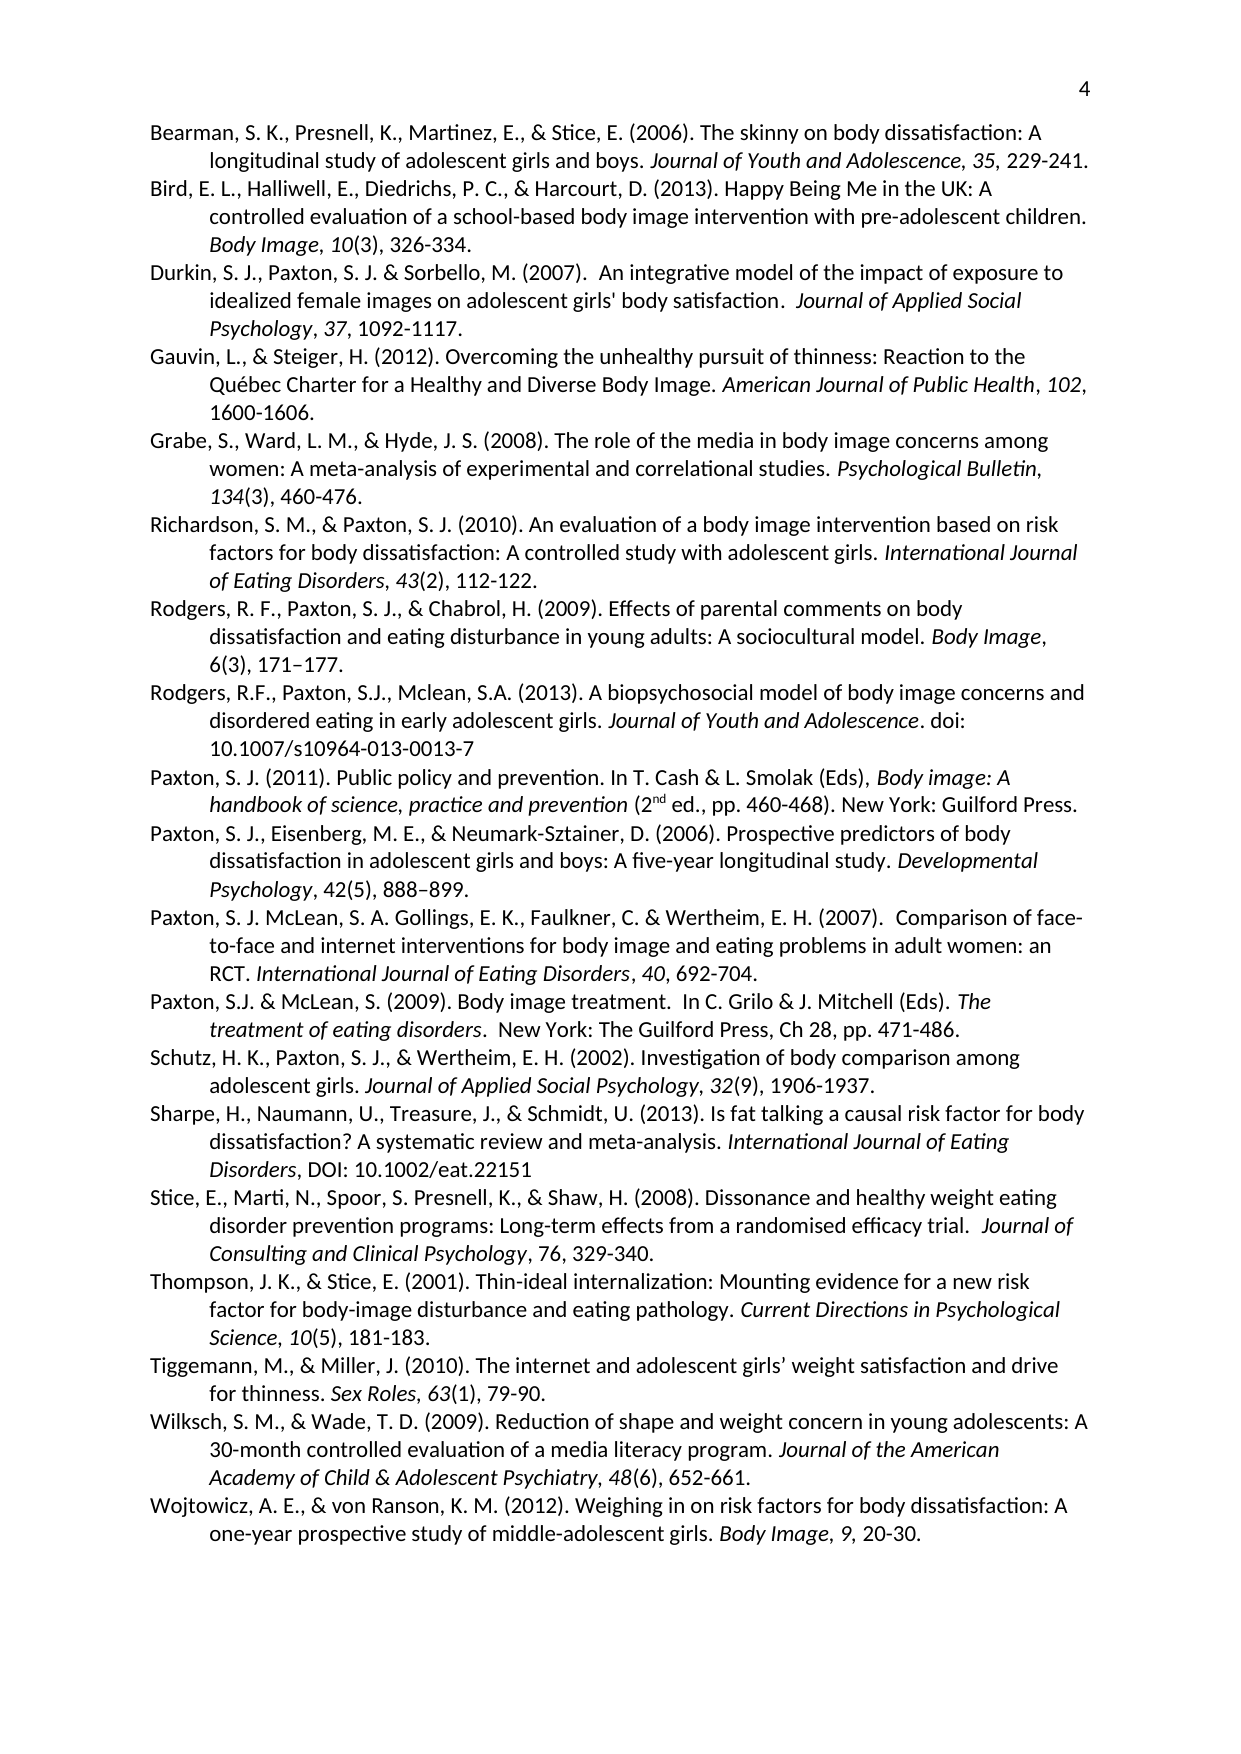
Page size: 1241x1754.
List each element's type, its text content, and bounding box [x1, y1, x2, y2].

text Wilksch, S. M., & Wade, T. D. (2009). Reduction of shape and weight concern in young adolescents: A 30-month controlled evaluation of a media literacy program. Journal of the American Academy of Child & Adolescent Psychiatry, 48(6), 652-661. [150, 1407, 1090, 1491]
text Schutz, H. K., Paxton, S. J., & Wertheim, E. H. (2002). Investigation of body comparison among adolescent girls. Journal of Applied Social Psychology, 32(9), 1906-1937. [150, 1043, 1090, 1099]
text Grabe, S., Ward, L. M., & Hyde, J. S. (2008). The role of the media in body image concerns among women: A meta-analysis of experimental and correlational studies. Psychological Bulletin, 134(3), 460-476. [150, 426, 1090, 510]
text Thompson, J. K., & Stice, E. (2001). Thin-ideal internalization: Mounting evidence for a new risk factor for body-image disturbance and eating pathology. Current Directions in Psychological Science, 10(5), 181-183. [150, 1267, 1090, 1351]
text Sharpe, H., Naumann, U., Treasure, J., & Schmidt, U. (2013). Is fat talking a causal risk factor for body dissatisfaction? A systematic review and meta-analysis. International Journal of Eating Disorders, DOI: 10.1002/eat.22151 [150, 1099, 1090, 1183]
text Durkin, S. J., Paxton, S. J. & Sorbello, M. (2007). An integrative model of the impact of exposure to idealized female images on adolescent girls' body satisfaction. Journal of Applied Social Psychology, 37, 1092-1117. [150, 258, 1090, 342]
text Gauvin, L., & Steiger, H. (2012). Overcoming the unhealthy pursuit of thinness: Reaction to the Québec Charter for a Healthy and Diverse Body Image. American Journal of Public Health, 102, 1600-1606. [150, 342, 1090, 426]
text Bearman, S. K., Presnell, K., Martinez, E., & Stice, E. (2006). The skinny on body dissatisfaction: A longitudinal study of adolescent girls and boys. Journal of Youth and Adolescence, 35, 229-241. [150, 118, 1090, 174]
text Stice, E., Marti, N., Spoor, S. Presnell, K., & Shaw, H. (2008). Dissonance and healthy weight eating disorder prevention programs: Long-term effects from a randomised efficacy trial. Journal of Consulting and Clinical Psychology, 76, 329-340. [150, 1183, 1090, 1267]
text Rodgers, R. F., Paxton, S. J., & Chabrol, H. (2009). Effects of parental comments on body dissatisfaction and eating disturbance in young adults: A sociocultural model. Body Image, 6(3), 171–177. [150, 594, 1090, 678]
text Wojtowicz, A. E., & von Ranson, K. M. (2012). Weighing in on risk factors for body dissatisfaction: A one-year prospective study of middle-adolescent girls. Body Image, 9, 20-30. [150, 1491, 1090, 1547]
text Rodgers, R.F., Paxton, S.J., Mclean, S.A. (2013). A biopsychosocial model of body image concerns and disordered eating in early adolescent girls. Journal of Youth and Adolescence. doi: 10.1007/s10964-013-0013-7 [150, 678, 1090, 763]
text Paxton, S. J. (2011). Public policy and prevention. In T. Cash & L. Smolak (Eds), Body image: A handbook of science, practice and prevention (2nd ed., pp. 460-468). New York: Guilford Press. [150, 763, 1090, 819]
text Richardson, S. M., & Paxton, S. J. (2010). An evaluation of a body image intervention based on risk factors for body dissatisfaction: A controlled study with adolescent girls. International Journal of Eating Disorders, 43(2), 112-122. [150, 510, 1090, 594]
text Bird, E. L., Halliwell, E., Diedrichs, P. C., & Harcourt, D. (2013). Happy Being Me in the UK: A controlled evaluation of a school-based body image intervention with pre-adolescent children. Body Image, 10(3), 326-334. [150, 174, 1090, 258]
text Paxton, S.J. & McLean, S. (2009). Body image treatment. In C. Grilo & J. Mitchell (Eds). The treatment of eating disorders. New York: The Guilford Press, Ch 28, pp. 471-486. [150, 987, 1090, 1043]
text Paxton, S. J. McLean, S. A. Gollings, E. K., Faulkner, C. & Wertheim, E. H. (2007). Comparison of face-to-face and internet interventions for body image and eating problems in adult women: an RCT. International Journal of Eating Disorders, 40, 692-704. [150, 903, 1090, 987]
text Tiggemann, M., & Miller, J. (2010). The internet and adolescent girls’ weight satisfaction and drive for thinness. Sex Roles, 63(1), 79-90. [150, 1351, 1090, 1407]
text Paxton, S. J., Eisenberg, M. E., & Neumark-Sztainer, D. (2006). Prospective predictors of body dissatisfaction in adolescent girls and boys: A five-year longitudinal study. Developmental Psychology, 42(5), 888–899. [150, 819, 1090, 903]
